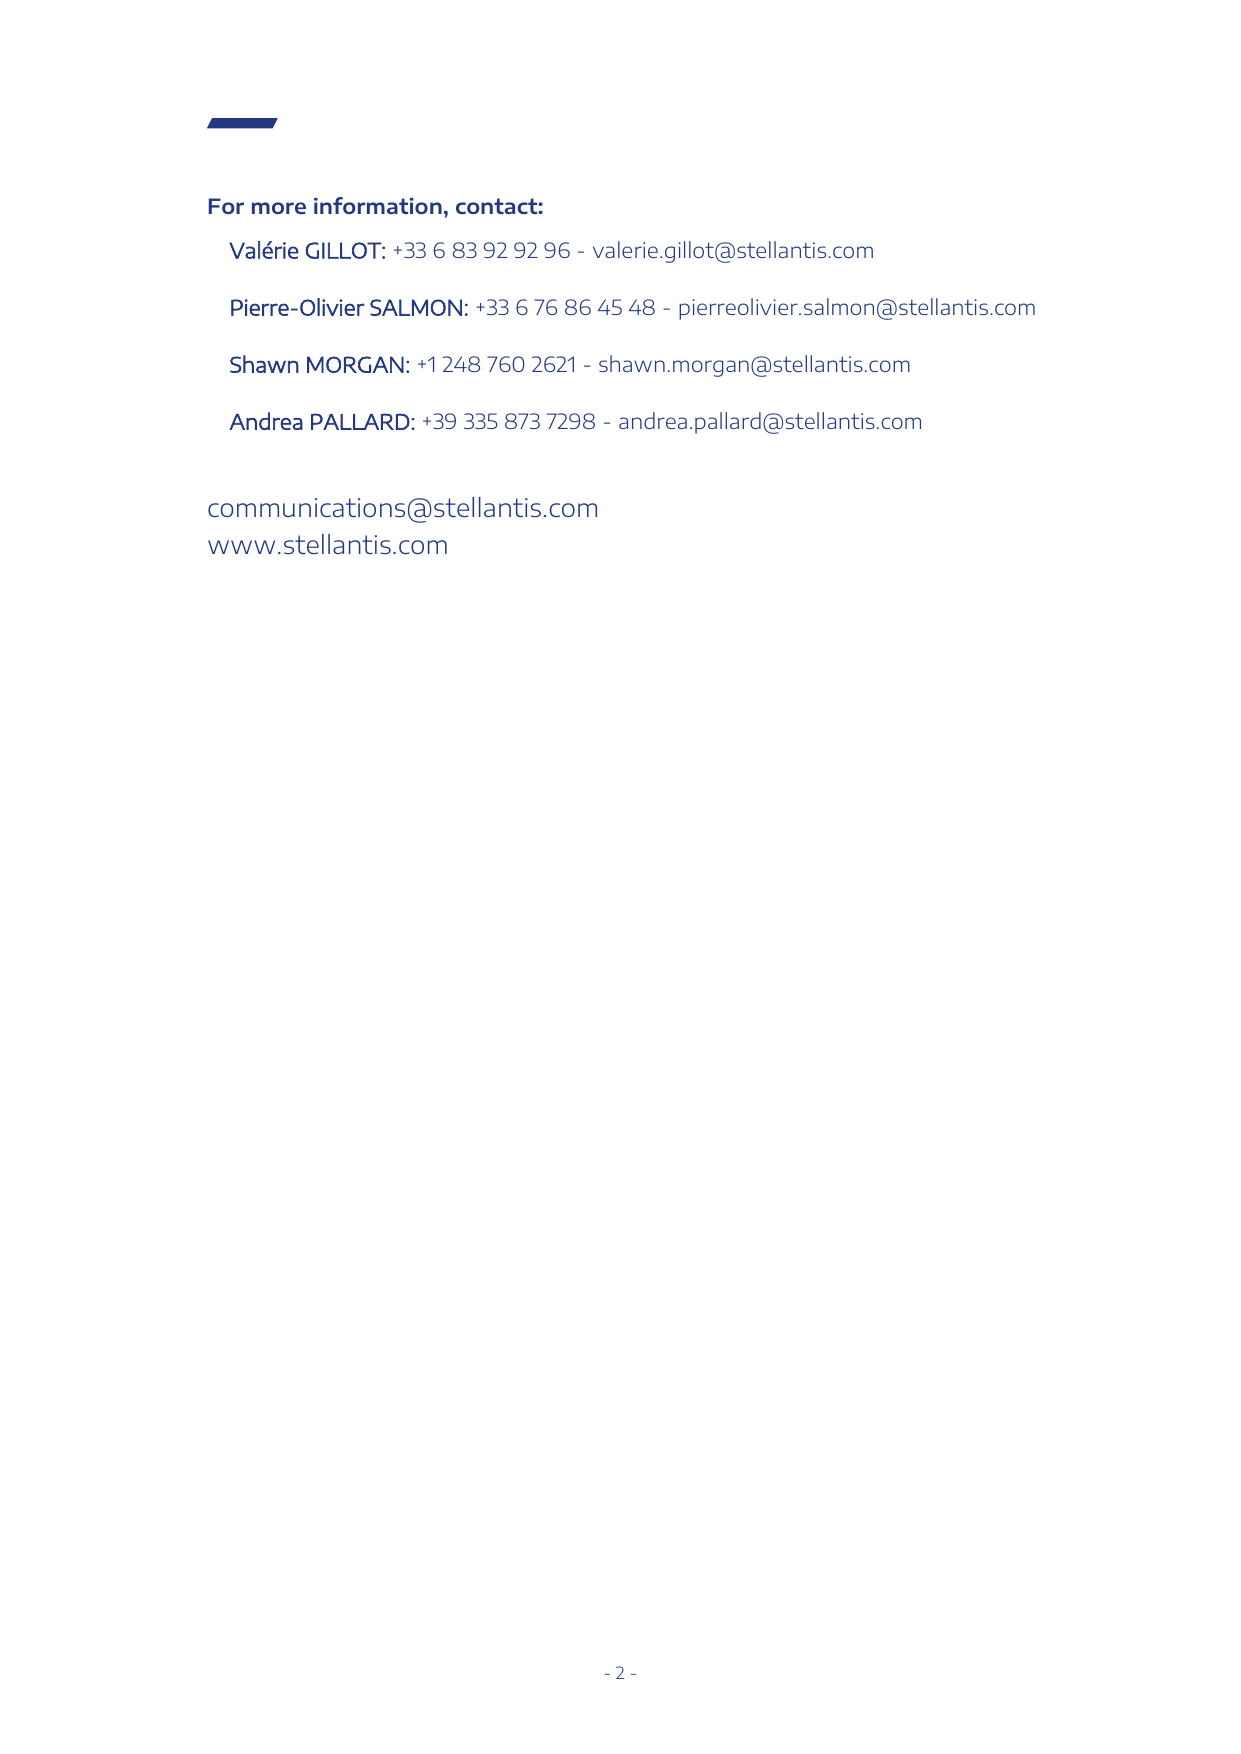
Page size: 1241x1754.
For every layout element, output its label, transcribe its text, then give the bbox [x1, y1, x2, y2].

table_header For more information, contact: communications@stellantis.com www.stellantis.com [207, 118, 1113, 647]
